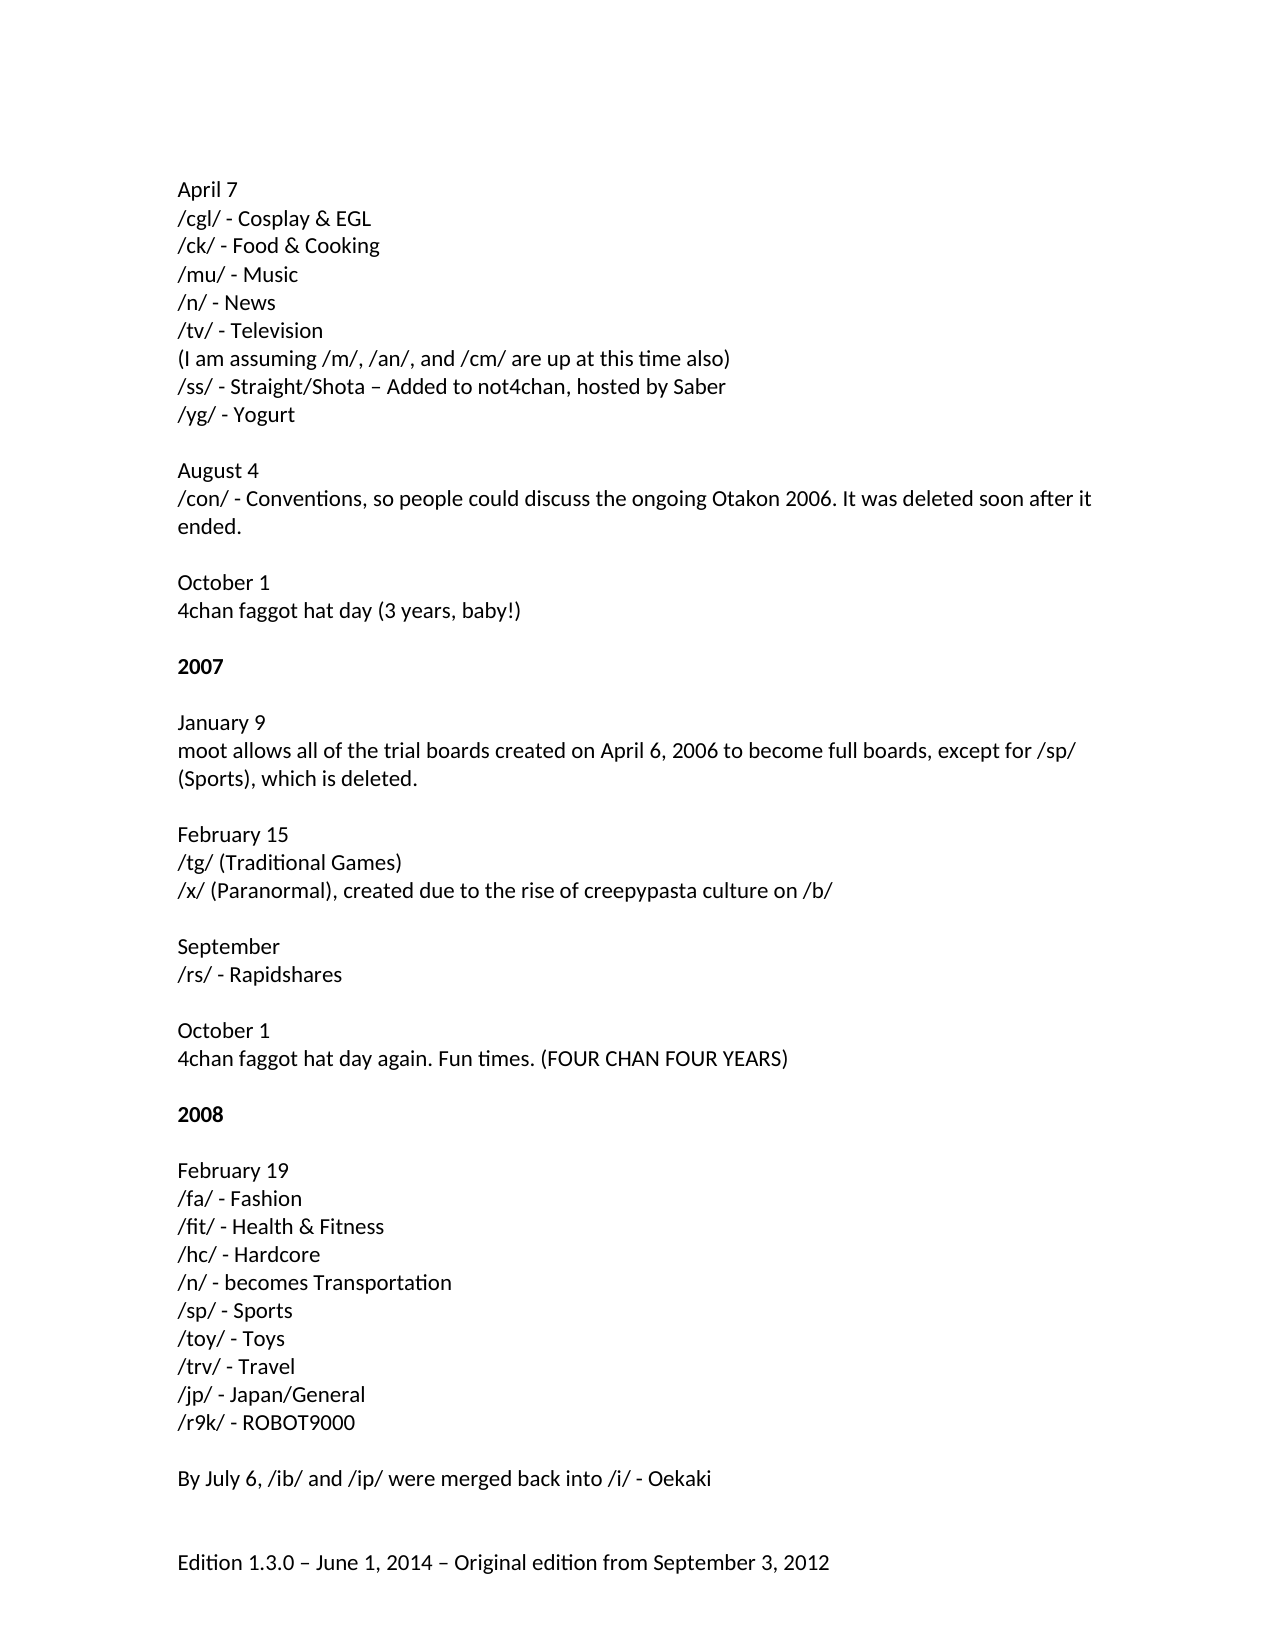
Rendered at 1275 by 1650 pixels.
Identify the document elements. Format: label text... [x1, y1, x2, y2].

text /r9k/ - ROBOT9000 [177, 1408, 1098, 1437]
text moot allows all of the trial boards created on April 6, 2006 to become full boards, except for /sp/ (Sports), which is deleted. [177, 736, 1098, 792]
text 2007 [177, 652, 1098, 680]
text /toy/ - Toys [177, 1324, 1098, 1352]
text October 1 [177, 568, 1098, 596]
text /n/ - becomes Transportation [177, 1268, 1098, 1296]
text /cgl/ - Cosplay & EGL [177, 204, 1098, 232]
text January 9 [177, 708, 1098, 736]
text /n/ - News [177, 288, 1098, 316]
text By July 6, /ib/ and /ip/ were merged back into /i/ - Oekaki [177, 1464, 1098, 1493]
text 4chan faggot hat day again. Fun times. (FOUR CHAN FOUR YEARS) [177, 1044, 1098, 1072]
text /rs/ - Rapidshares [177, 960, 1098, 988]
text October 1 [177, 1016, 1098, 1044]
text /fa/ - Fashion [177, 1184, 1098, 1212]
text September [177, 932, 1098, 960]
text /jp/ - Japan/General [177, 1381, 1098, 1408]
text /hc/ - Hardcore [177, 1240, 1098, 1268]
text /yg/ - Yogurt [177, 400, 1098, 428]
text August 4 [177, 456, 1098, 484]
text /x/ (Paranormal), created due to the rise of creepypasta culture on /b/ [177, 876, 1098, 904]
text (I am assuming /m/, /an/, and /cm/ are up at this time also) [177, 344, 1098, 372]
text /con/ - Conventions, so people could discuss the ongoing Otakon 2006. It was deleted soon after it ended. [177, 484, 1098, 540]
text /sp/ - Sports [177, 1296, 1098, 1324]
text 2008 [177, 1100, 1098, 1128]
text /fit/ - Health & Fitness [177, 1212, 1098, 1240]
text February 19 [177, 1156, 1098, 1184]
text February 15 [177, 820, 1098, 848]
text April 7 [177, 176, 1098, 204]
text /tg/ (Traditional Games) [177, 848, 1098, 876]
text /trv/ - Travel [177, 1352, 1098, 1381]
text /tv/ - Television [177, 316, 1098, 344]
text /ck/ - Food & Cooking [177, 232, 1098, 260]
text 4chan faggot hat day (3 years, baby!) [177, 596, 1098, 624]
text /mu/ - Music [177, 260, 1098, 288]
text /ss/ - Straight/Shota – Added to not4chan, hosted by Saber [177, 372, 1098, 400]
